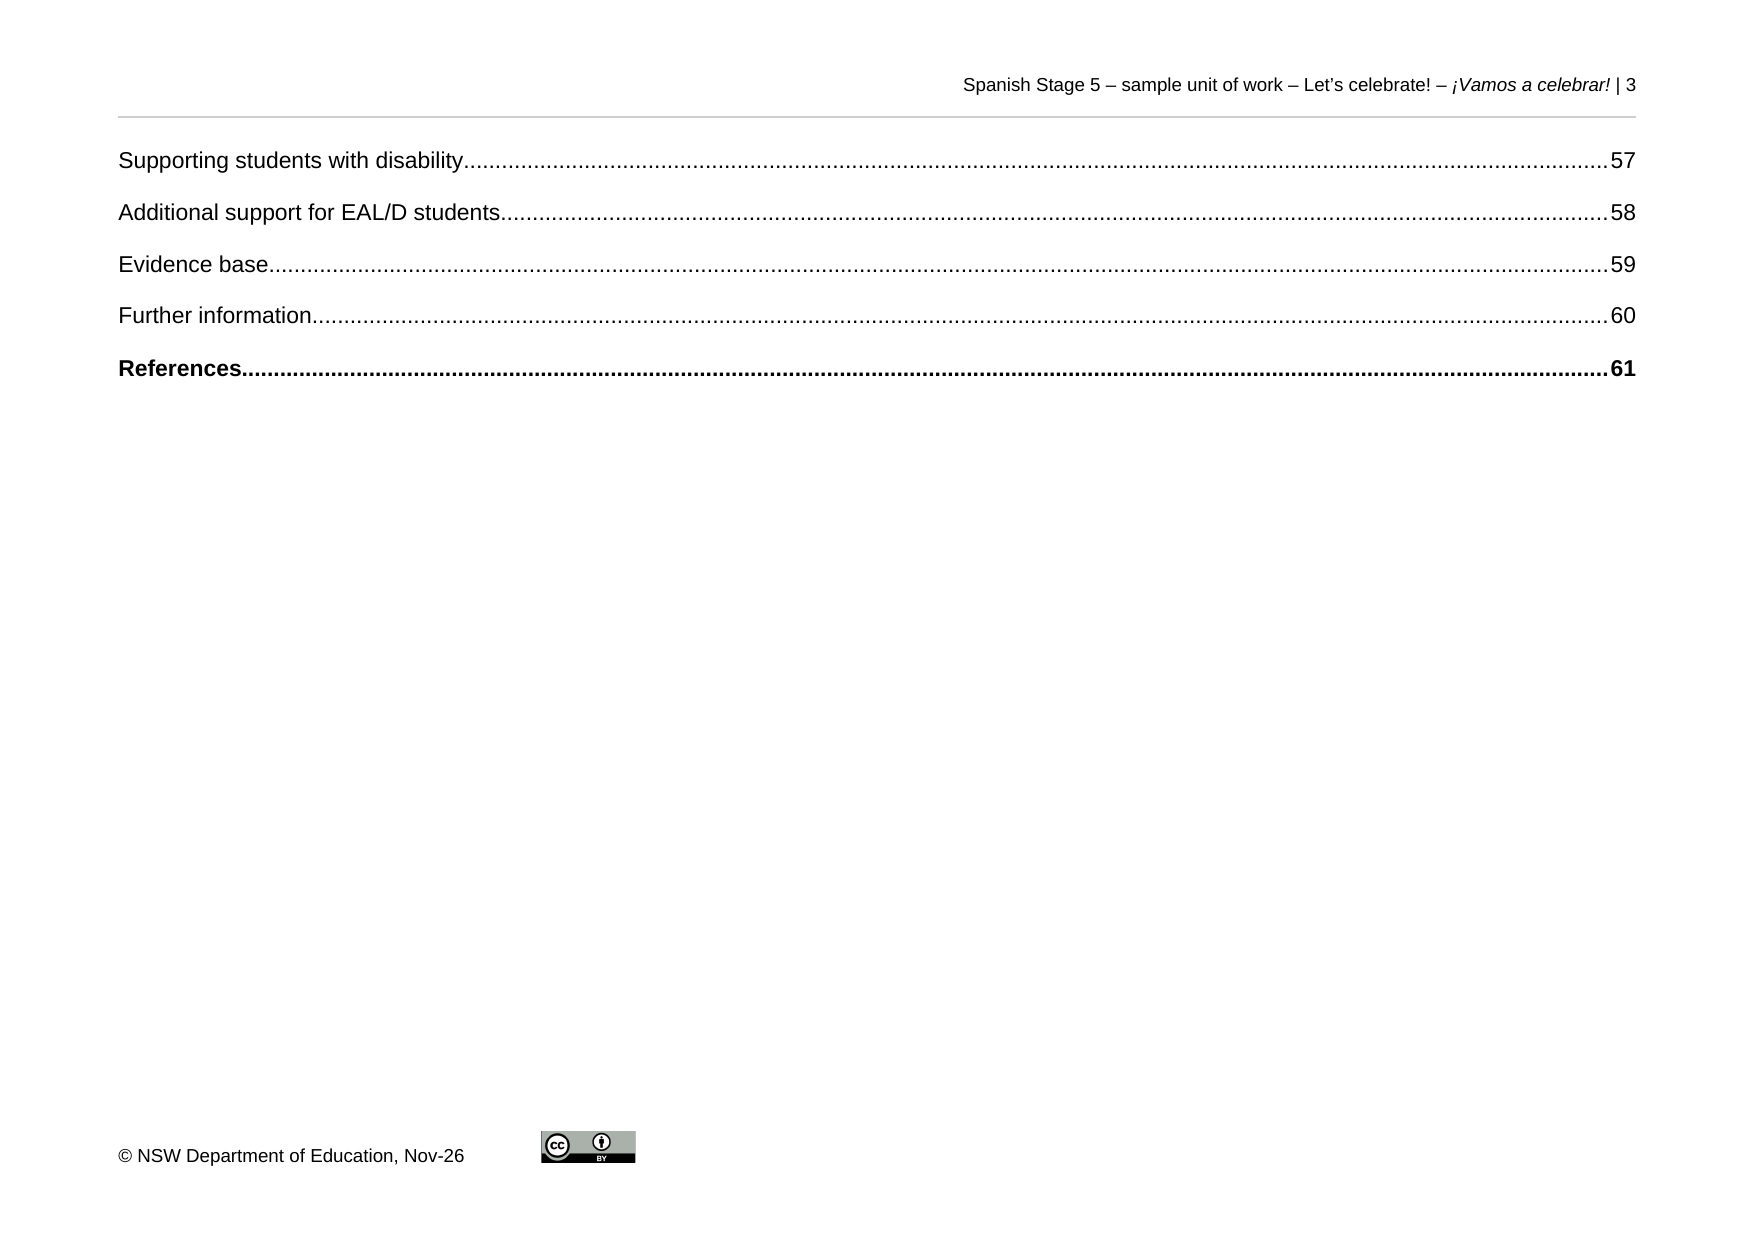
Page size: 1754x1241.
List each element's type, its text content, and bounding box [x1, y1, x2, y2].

text References 61 [118, 354, 1636, 381]
text Further information 60 [118, 302, 1636, 329]
text Evidence base 59 [118, 251, 1636, 277]
text Additional support for EAL/D students 58 [118, 198, 1636, 225]
text Supporting students with disability 57 [118, 147, 1636, 173]
picture [541, 1131, 636, 1163]
